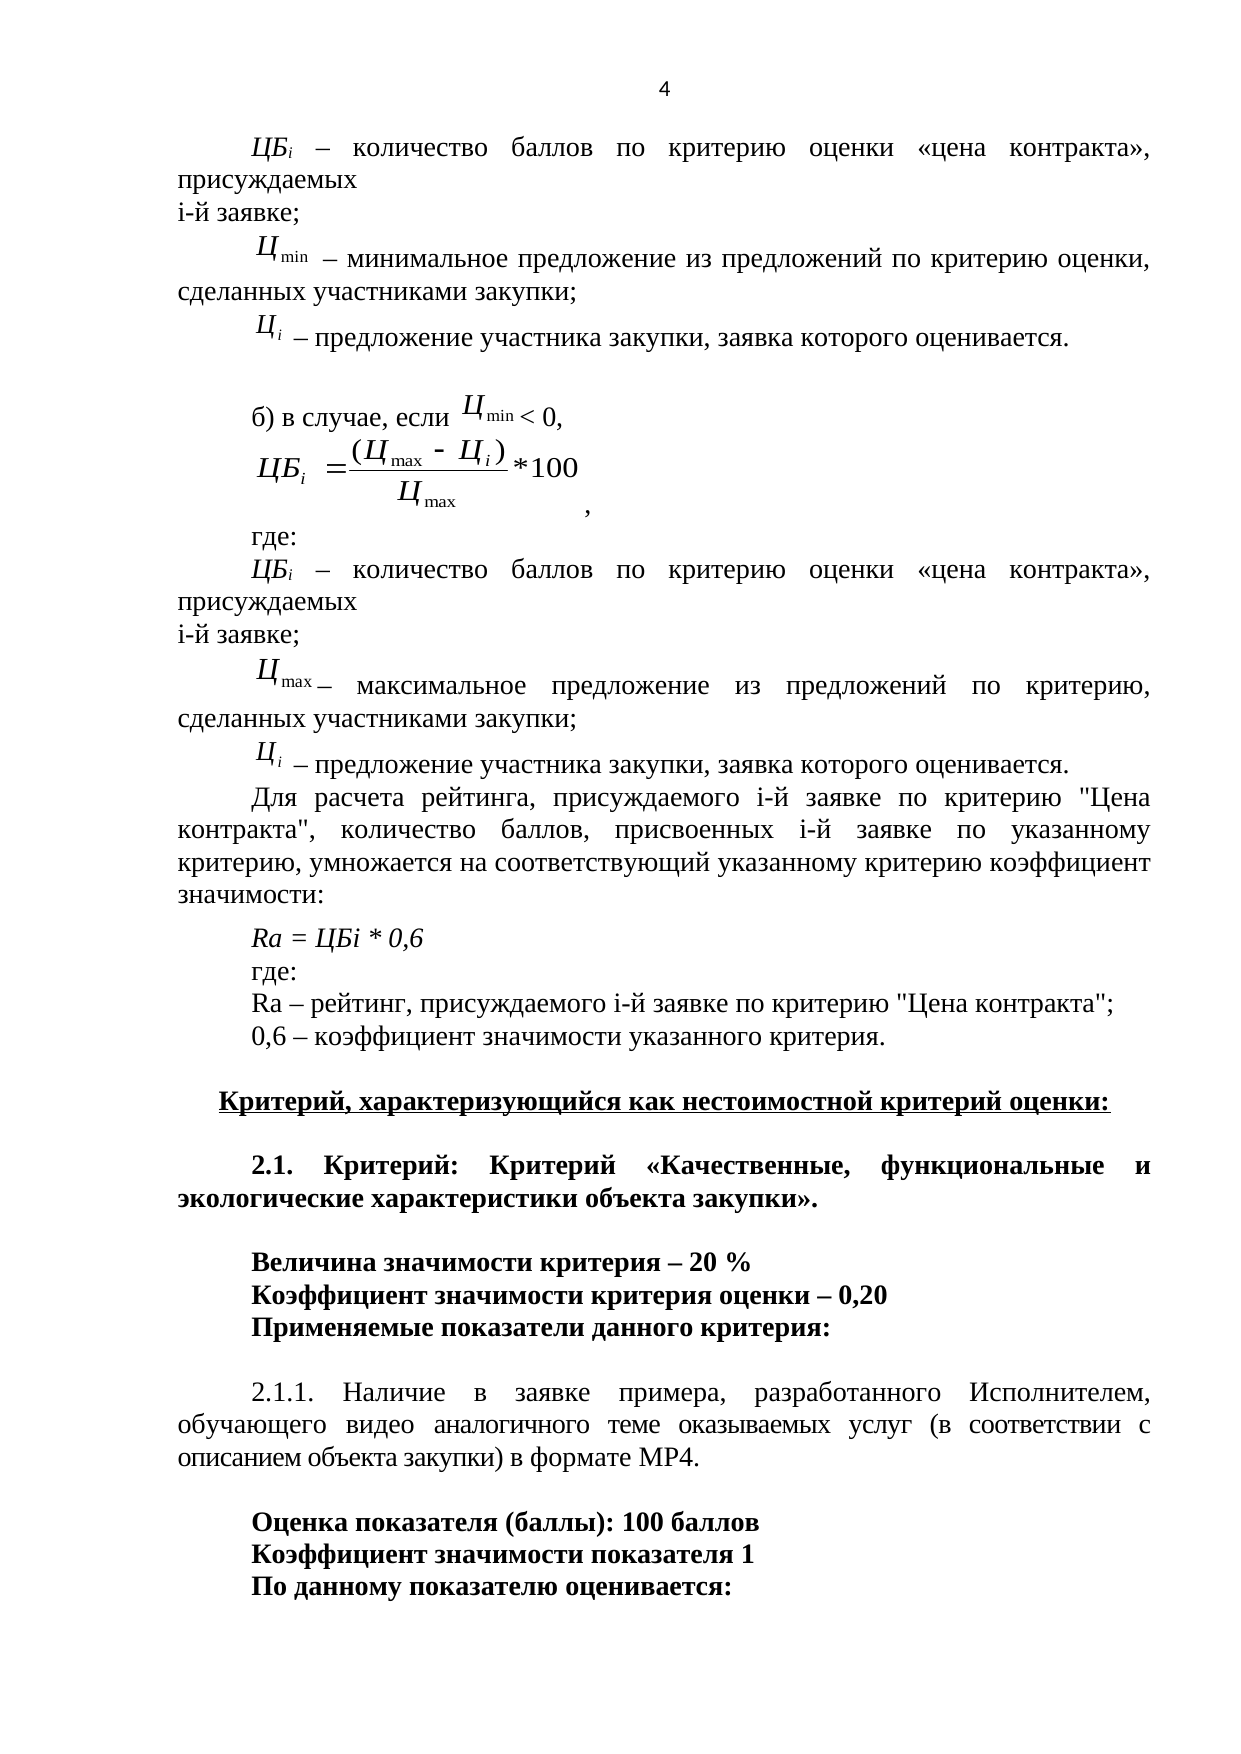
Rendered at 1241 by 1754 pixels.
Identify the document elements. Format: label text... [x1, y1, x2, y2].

text ЦБi – количество баллов по критерию оценки «цена контракта», присуждаемых i-й заявке; [177, 130, 1152, 227]
text Оценка показателя (баллы): 100 баллов [177, 1505, 1152, 1537]
text Критерий, характеризующийся как нестоимостной критерий оценки: [177, 1083, 1152, 1116]
text Величина значимости критерия – 20 % [177, 1246, 1152, 1278]
text ЦБi – количество баллов по критерию оценки «цена контракта», присуждаемых i-й заявке; [177, 552, 1152, 649]
text Коэффициент значимости критерия оценки – 0,20 [177, 1278, 1152, 1310]
text где: [177, 954, 1152, 986]
text Применяемые показатели данного критерия: [177, 1310, 1152, 1343]
text – предложение участника закупки, заявка которого оценивается. [177, 306, 1152, 353]
text б) в случае, если < 0, [177, 385, 1152, 432]
text 2.1.1. Наличие в заявке примера, разработанного Исполнителем, обучающего видео аналогичного теме оказываемых услуг (в соответствии с описанием объекта закупки) в формате MP4. [177, 1375, 1152, 1472]
text Ra – рейтинг, присуждаемого i-й заявке по критерию "Цена контракта"; [177, 986, 1152, 1019]
text 2.1. Критерий: Критерий «Качественные, функциональные и экологические характеристики объекта закупки». [177, 1148, 1152, 1213]
text Коэффициент значимости показателя 1 [177, 1537, 1152, 1569]
text – максимальное предложение из предложений по критерию, сделанных участниками закупки; [177, 649, 1152, 733]
text 0,6 – коэффициент значимости указанного критерия. [177, 1019, 1152, 1051]
text где: [177, 519, 1152, 552]
text – предложение участника закупки, заявка которого оценивается. [177, 733, 1152, 780]
text – минимальное предложение из предложений по критерию оценки, сделанных участниками закупки; [177, 227, 1152, 306]
text По данному показателю оценивается: [177, 1569, 1152, 1602]
text Для расчета рейтинга, присуждаемого i-й заявке по критерию "Цена контракта", количество баллов, присвоенных i-й заявке по указанному критерию, умножается на соответствующий указанному критерию коэффициент значимости: [177, 780, 1152, 922]
text Ra = ЦБi * 0,6 [177, 922, 1152, 954]
text , [177, 432, 1152, 519]
